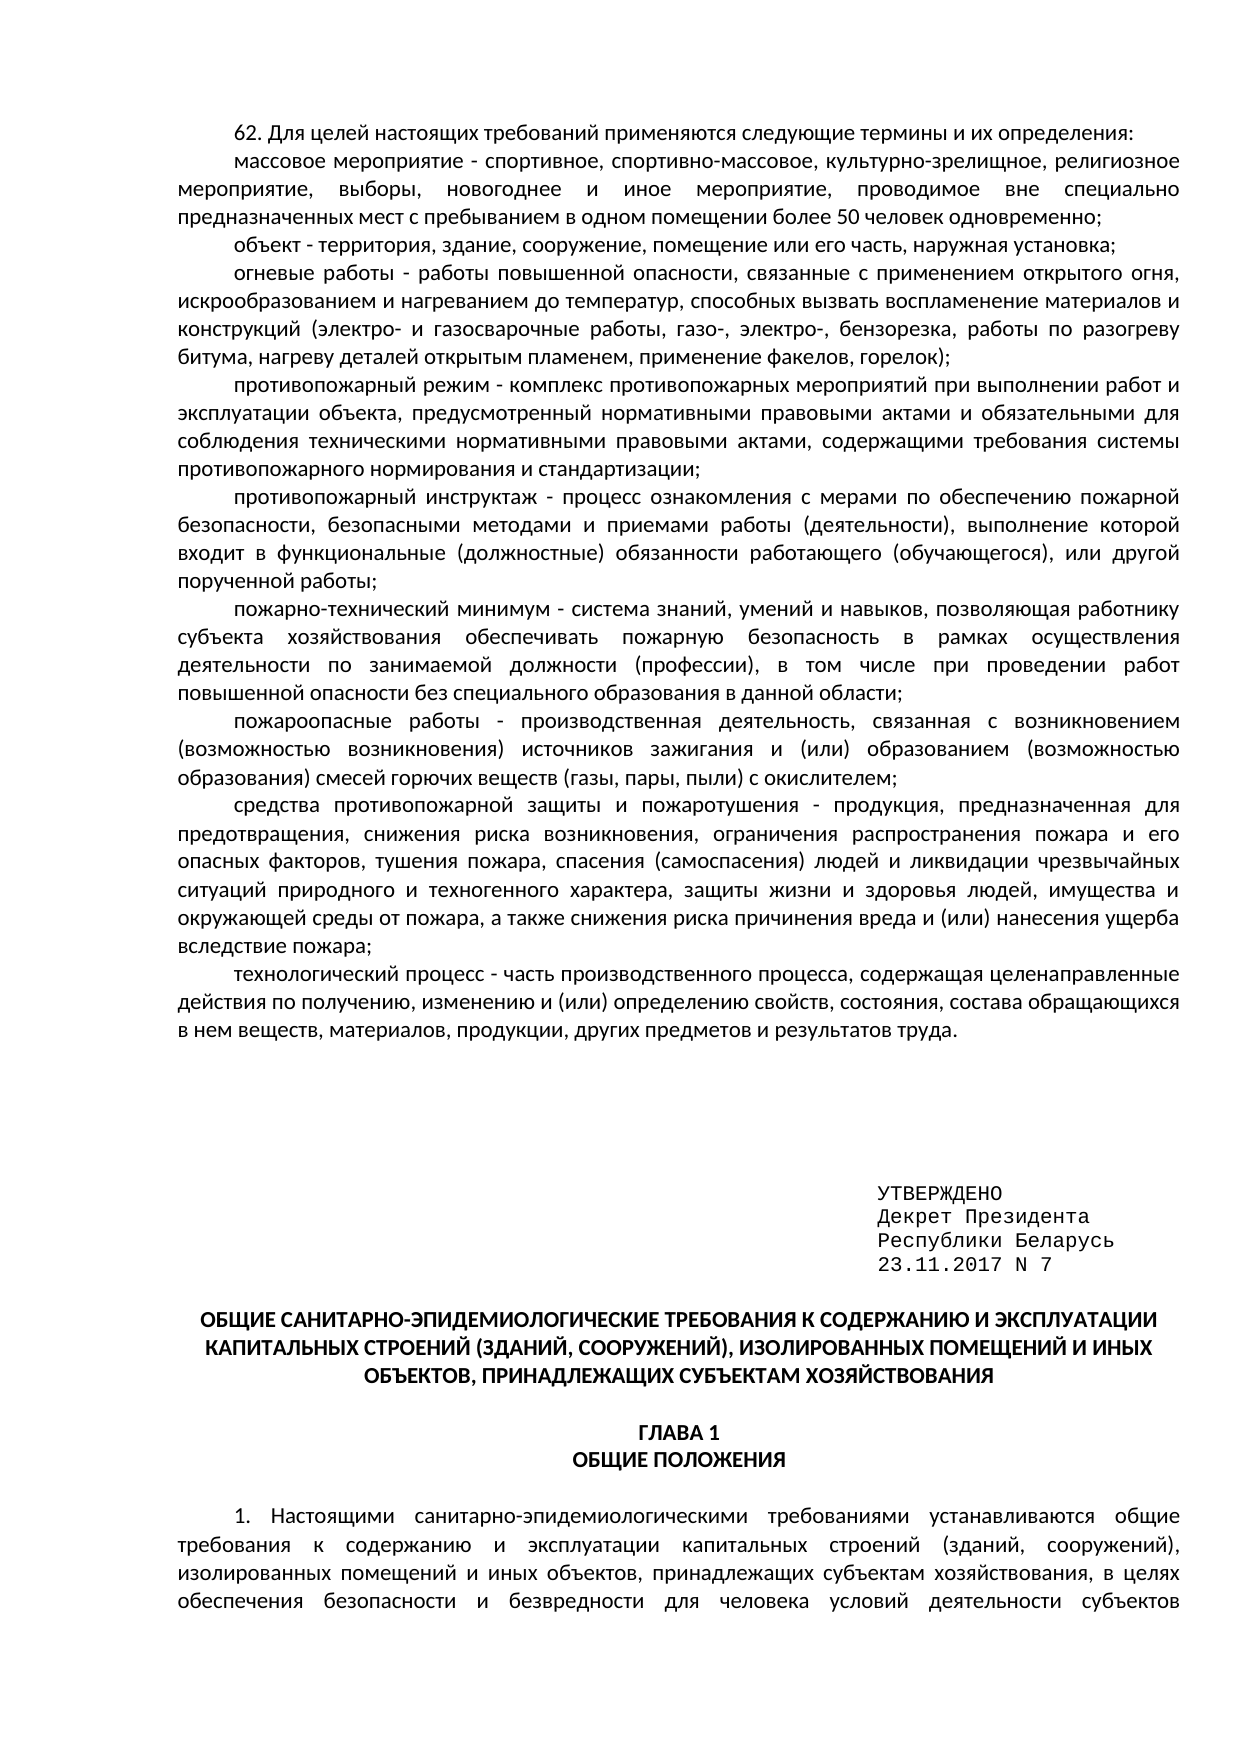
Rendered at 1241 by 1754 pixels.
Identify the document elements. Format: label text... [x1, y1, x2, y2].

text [177, 1502, 1181, 1614]
text 62. Для целей настоящих требований применяются следующие термины и их определения: [177, 118, 1181, 146]
text 23.11.2017 N 7 [177, 1254, 1181, 1277]
text ОБЩИЕ ПОЛОЖЕНИЯ [177, 1446, 1181, 1474]
text средства противопожарной защиты и пожаротушения - продукция, предназначенная для предотвращения, снижения риска возникновения, ограничения распространения пожара и его опасных факторов, тушения пожара, спасения (самоспасения) людей и ликвидации чрезвычайных ситуаций природного и техногенного характера, защиты жизни и здоровья людей, имущества и окружающей среды от пожара, а также снижения риска причинения вреда и (или) нанесения ущерба вследствие пожара; [177, 791, 1181, 959]
text противопожарный инструктаж - процесс ознакомления с мерами по обеспечению пожарной безопасности, безопасными методами и приемами работы (деятельности), выполнение которой входит в функциональные (должностные) обязанности работающего (обучающегося), или другой порученной работы; [177, 482, 1181, 594]
text массовое мероприятие - спортивное, спортивно-массовое, культурно-зрелищное, религиозное мероприятие, выборы, новогоднее и иное мероприятие, проводимое вне специально предназначенных мест с пребыванием в одном помещении более 50 человек одновременно; [177, 146, 1181, 230]
text пожароопасные работы - производственная деятельность, связанная с возникновением (возможностью возникновения) источников зажигания и (или) образованием (возможностью образования) смесей горючих веществ (газы, пары, пыли) с окислителем; [177, 707, 1181, 791]
text объект - территория, здание, сооружение, помещение или его часть, наружная установка; [177, 230, 1181, 258]
text Республики Беларусь [177, 1230, 1181, 1254]
text УТВЕРЖДЕНО [177, 1183, 1181, 1207]
text технологический процесс - часть производственного процесса, содержащая целенаправленные действия по получению, изменению и (или) определению свойств, состояния, состава обращающихся в нем веществ, материалов, продукции, других предметов и результатов труда. [177, 959, 1181, 1043]
text огневые работы - работы повышенной опасности, связанные с применением открытого огня, искрообразованием и нагреванием до температур, способных вызвать воспламенение материалов и конструкций (электро- и газосварочные работы, газо-, электро-, бензорезка, работы по разогреву битума, нагреву деталей открытым пламенем, применение факелов, горелок); [177, 258, 1181, 370]
title ОБЩИЕ САНИТАРНО-ЭПИДЕМИОЛОГИЧЕСКИЕ ТРЕБОВАНИЯ К СОДЕРЖАНИЮ И ЭКСПЛУАТАЦИИ КАПИТАЛЬНЫХ СТРОЕНИЙ (ЗДАНИЙ, СООРУЖЕНИЙ), ИЗОЛИРОВАННЫХ ПОМЕЩЕНИЙ И ИНЫХ ОБЪЕКТОВ, ПРИНАДЛЕЖАЩИХ СУБЪЕКТАМ ХОЗЯЙСТВОВАНИЯ [177, 1306, 1181, 1389]
text ГЛАВА 1 [177, 1418, 1181, 1446]
text противопожарный режим - комплекс противопожарных мероприятий при выполнении работ и эксплуатации объекта, предусмотренный нормативными правовыми актами и обязательными для соблюдения техническими нормативными правовыми актами, содержащими требования системы противопожарного нормирования и стандартизации; [177, 370, 1181, 482]
text Декрет Президента [177, 1207, 1181, 1230]
text пожарно-технический минимум - система знаний, умений и навыков, позволяющая работнику субъекта хозяйствования обеспечивать пожарную безопасность в рамках осуществления деятельности по занимаемой должности (профессии), в том числе при проведении работ повышенной опасности без специального образования в данной области; [177, 594, 1181, 707]
